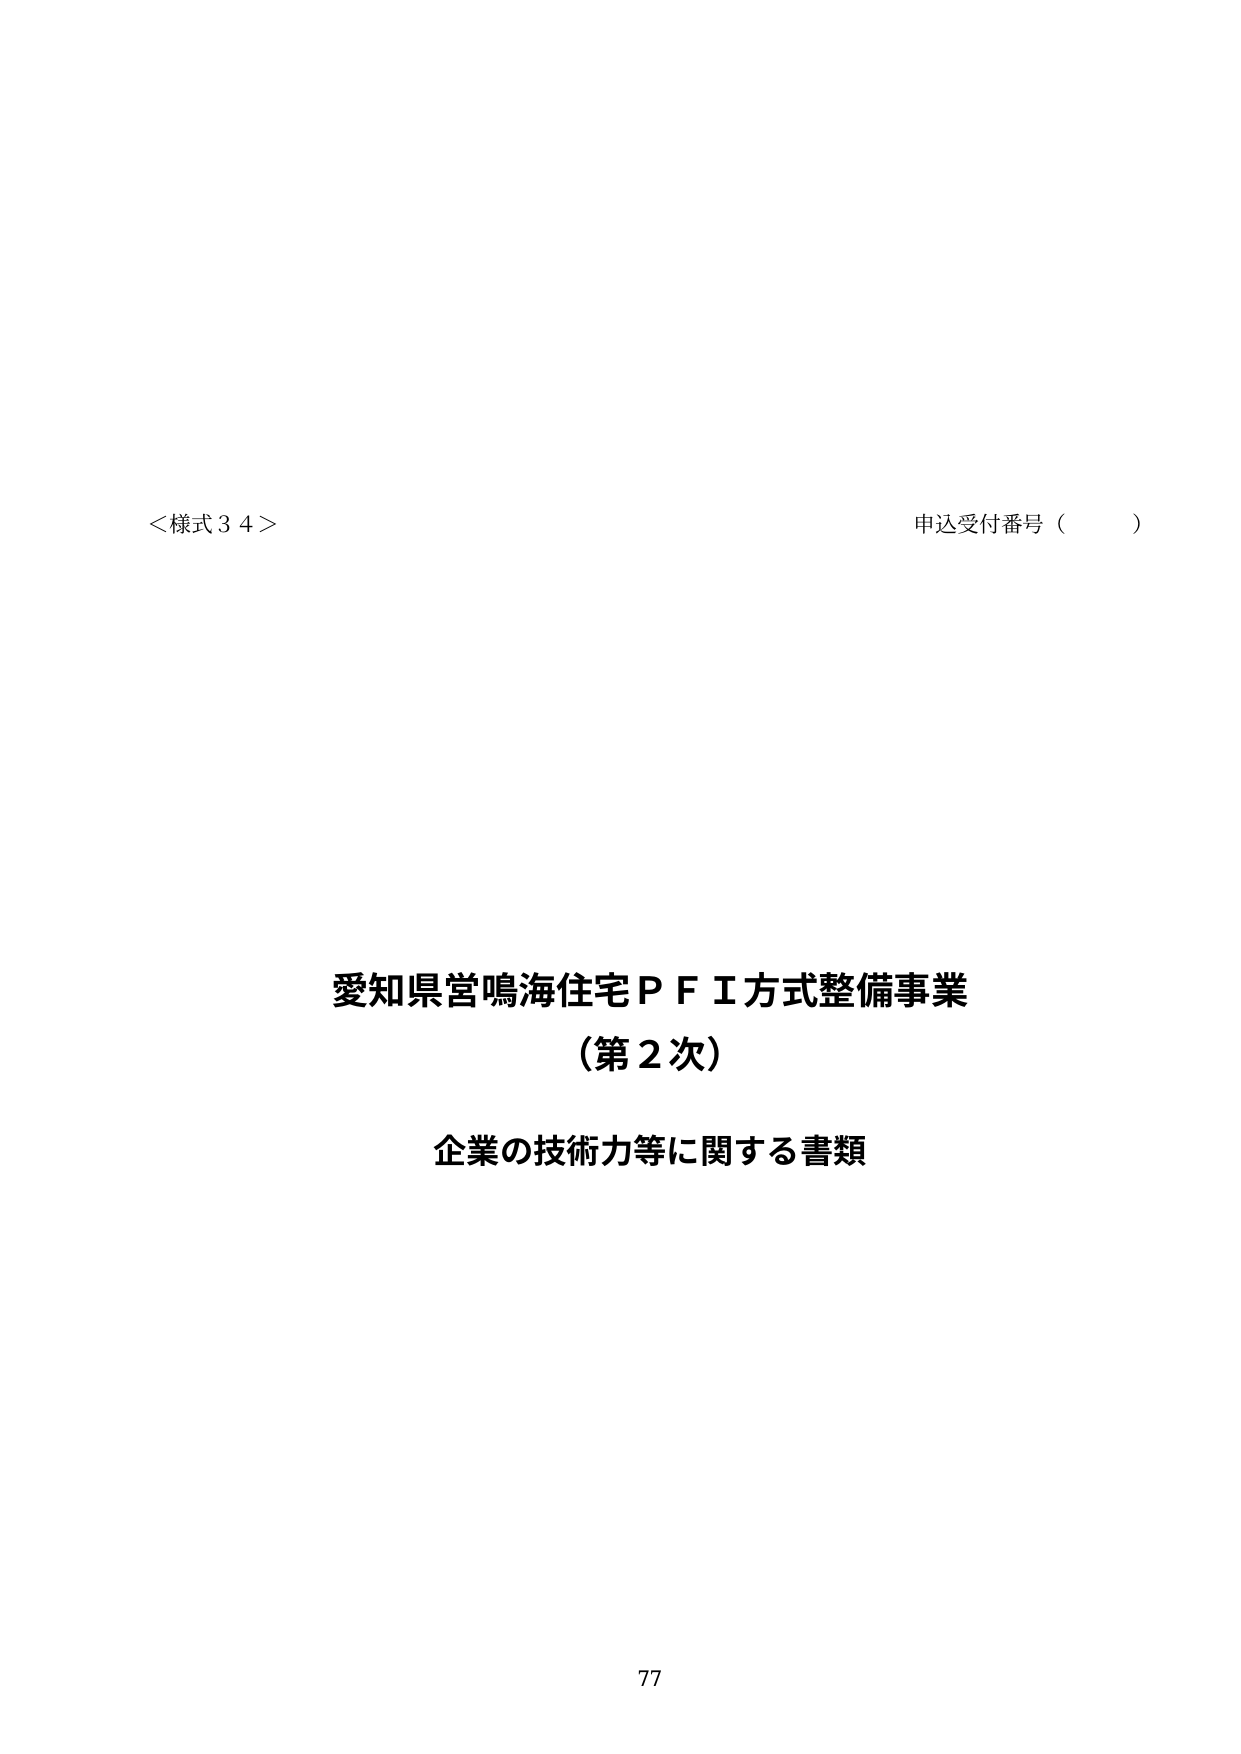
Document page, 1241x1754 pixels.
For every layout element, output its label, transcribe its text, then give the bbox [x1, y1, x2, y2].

text ＜様式３４＞ 申込受付番号（ ） [148, 507, 1181, 539]
text 企業の技術力等に関する書類 [148, 1116, 1152, 1181]
text （第２次） [148, 1020, 1152, 1084]
text 愛知県営鳴海住宅ＰＦＩ方式整備事業 [148, 956, 1152, 1020]
